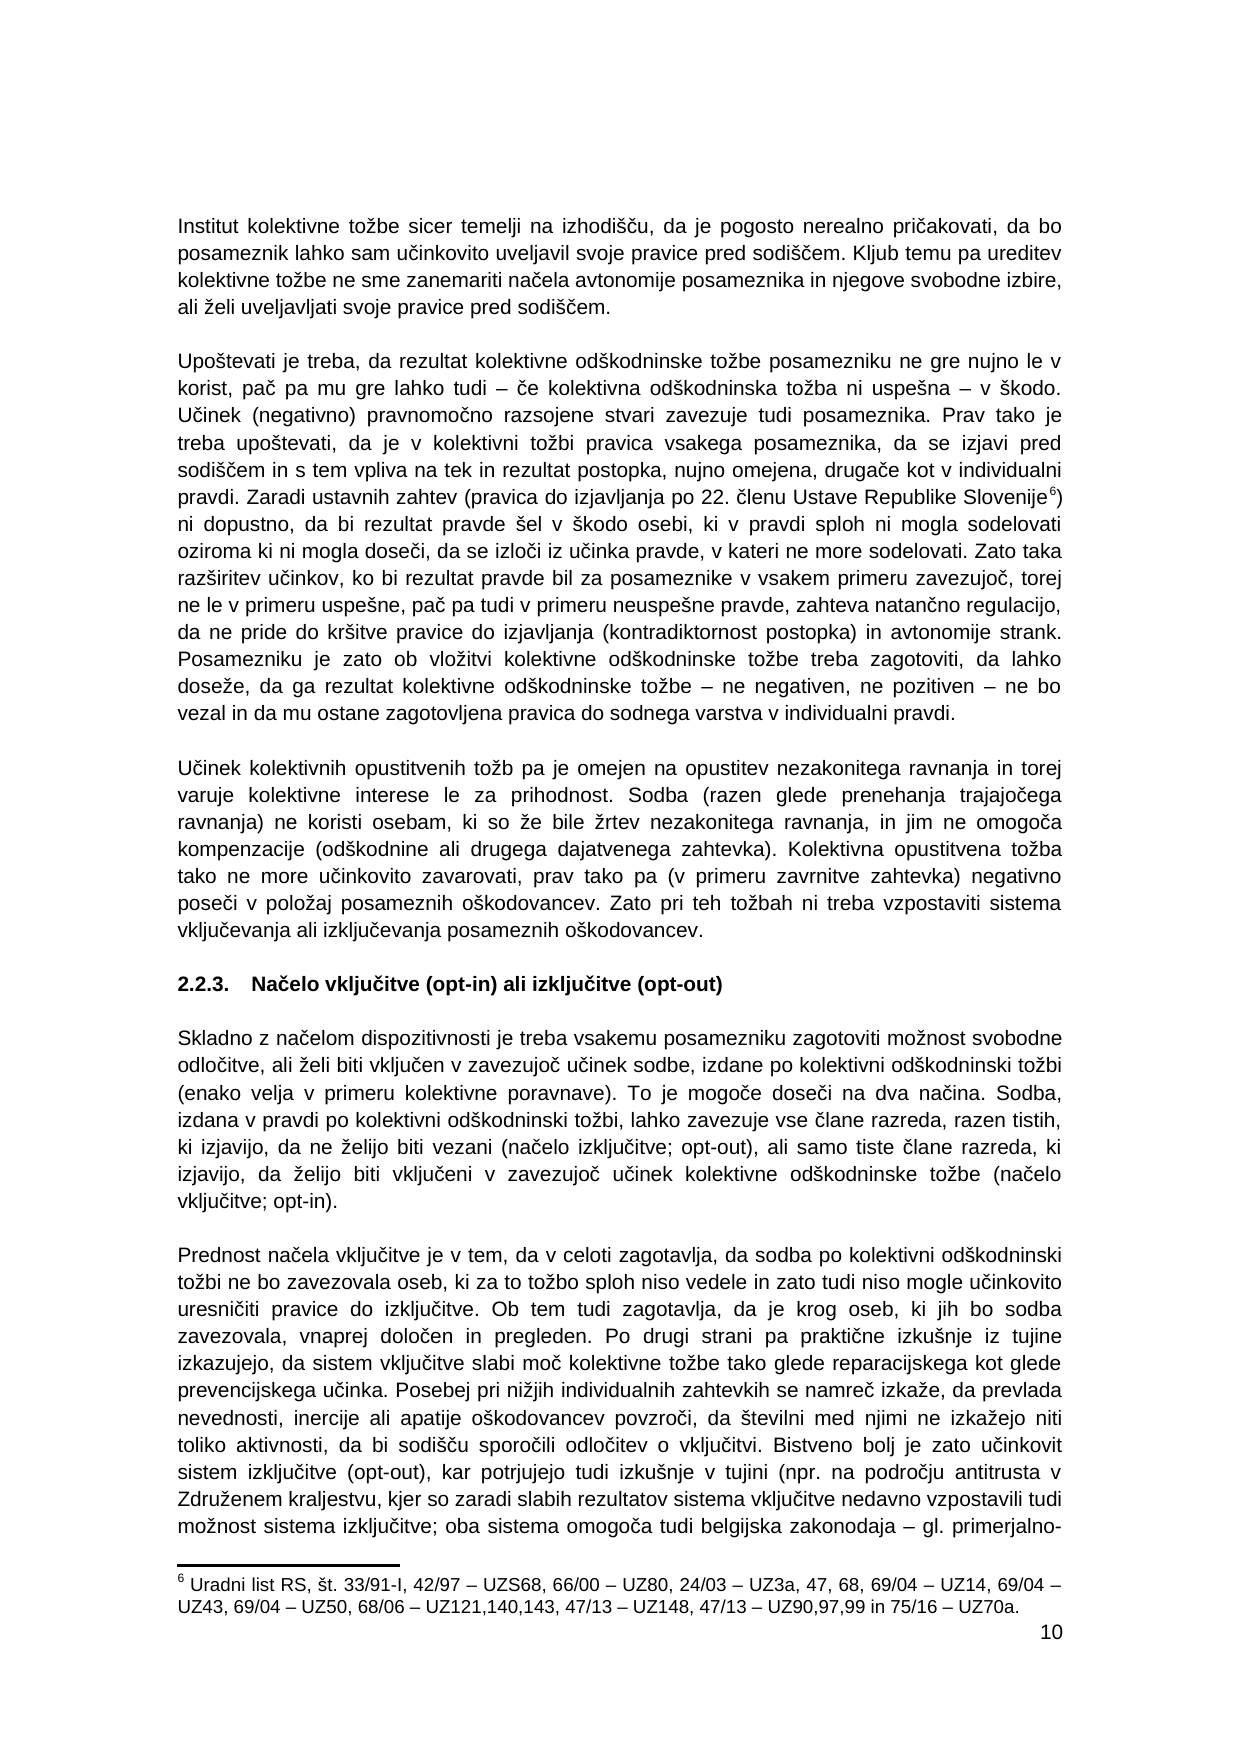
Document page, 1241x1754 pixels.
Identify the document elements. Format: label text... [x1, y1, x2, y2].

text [177, 1241, 1063, 1539]
text 2.2.3. Načelo vključitve (opt-in) ali izključitve (opt-out) [177, 970, 1063, 997]
text Upoštevati je treba, da rezultat kolektivne odškodninske tožbe posamezniku ne gre nujno le v korist, pač pa mu gre lahko tudi – če kolektivna odškodninska tožba ni uspešna – v škodo. Učinek (negativno) pravnomočno razsojene stvari zavezuje tudi posameznika. Prav tako je treba upoštevati, da je v kolektivni tožbi pravica vsakega posameznika, da se izjavi pred sodiščem in s tem vpliva na tek in rezultat postopka, nujno omejena, drugače kot v individualni pravdi. Zaradi ustavnih zahtev (pravica do izjavljanja po 22. členu Ustave Republike Slovenije) ni dopustno, da bi rezultat pravde šel v škodo osebi, ki v pravdi sploh ni mogla sodelovati oziroma ki ni mogla doseči, da se izloči iz učinka pravde, v kateri ne more sodelovati. Zato taka razširitev učinkov, ko bi rezultat pravde bil za posameznike v vsakem primeru zavezujoč, torej ne le v primeru uspešne, pač pa tudi v primeru neuspešne pravde, zahteva natančno regulacijo, da ne pride do kršitve pravice do izjavljanja (kontradiktornost postopka) in avtonomije strank. Posamezniku je zato ob vložitvi kolektivne odškodninske tožbe treba zagotoviti, da lahko doseže, da ga rezultat kolektivne odškodninske tožbe – ne negativen, ne pozitiven – ne bo vezal in da mu ostane zagotovljena pravica do sodnega varstva v individualni pravdi. [177, 347, 1063, 726]
text Institut kolektivne tožbe sicer temelji na izhodišču, da je pogosto nerealno pričakovati, da bo posameznik lahko sam učinkovito uveljavil svoje pravice pred sodiščem. Kljub temu pa ureditev kolektivne tožbe ne sme zanemariti načela avtonomije posameznika in njegove svobodne izbire, ali želi uveljavljati svoje pravice pred sodiščem. [177, 212, 1063, 320]
text Učinek kolektivnih opustitvenih tožb pa je omejen na opustitev nezakonitega ravnanja in torej varuje kolektivne interese le za prihodnost. Sodba (razen glede prenehanja trajajočega ravnanja) ne koristi osebam, ki so že bile žrtev nezakonitega ravnanja, in jim ne omogoča kompenzacije (odškodnine ali drugega dajatvenega zahtevka). Kolektivna opustitvena tožba tako ne more učinkovito zavarovati, prav tako pa (v primeru zavrnitve zahtevka) negativno poseči v položaj posameznih oškodovancev. Zato pri teh tožbah ni treba vzpostaviti sistema vključevanja ali izključevanja posameznih oškodovancev. [177, 753, 1063, 943]
text Skladno z načelom dispozitivnosti je treba vsakemu posamezniku zagotoviti možnost svobodne odločitve, ali želi biti vključen v zavezujoč učinek sodbe, izdane po kolektivni odškodninski tožbi (enako velja v primeru kolektivne poravnave). To je mogoče doseči na dva načina. Sodba, izdana v pravdi po kolektivni odškodninski tožbi, lahko zavezuje vse člane razreda, razen tistih, ki izjavijo, da ne želijo biti vezani (načelo izključitve; opt-out), ali samo tiste člane razreda, ki izjavijo, da želijo biti vključeni v zavezujoč učinek kolektivne odškodninske tožbe (načelo vključitve; opt-in). [177, 1024, 1063, 1214]
